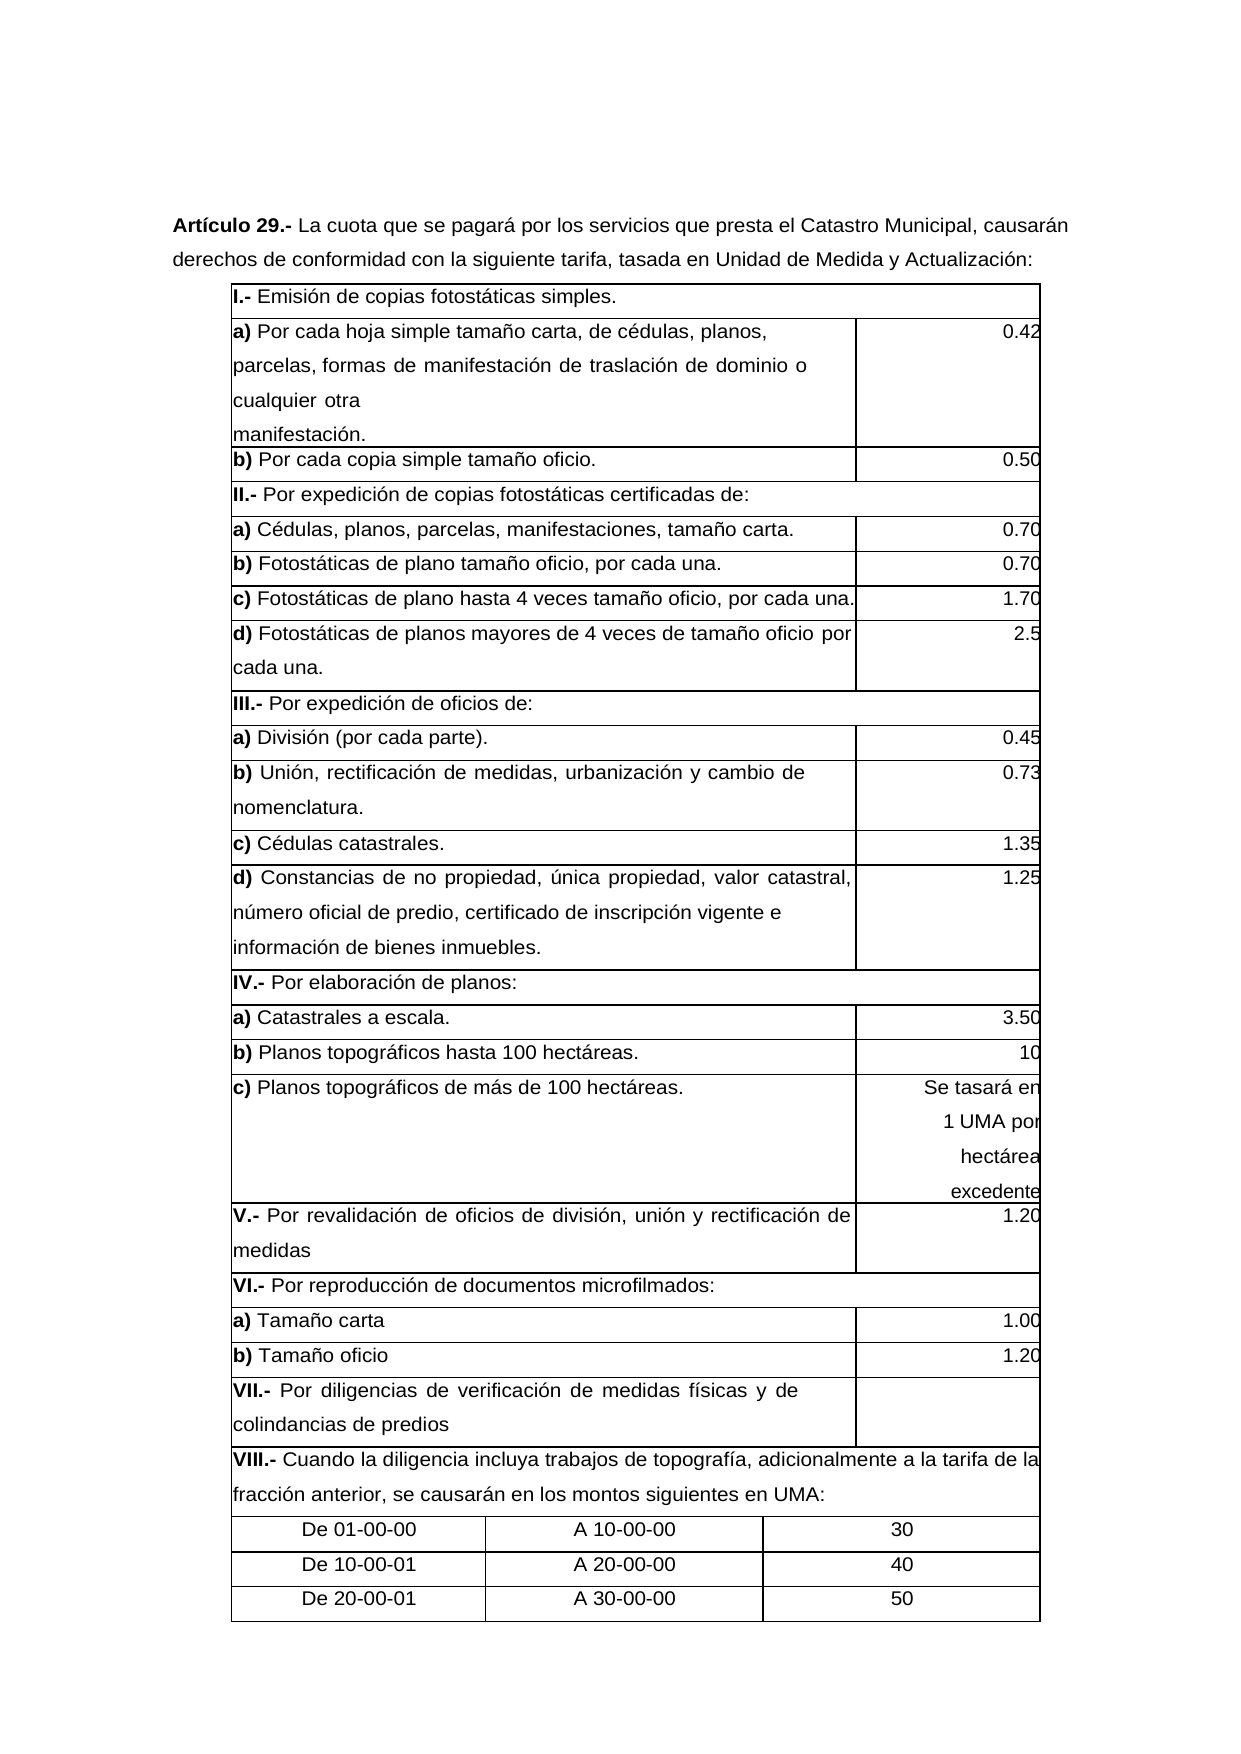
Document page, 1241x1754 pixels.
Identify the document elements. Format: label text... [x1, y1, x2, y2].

table_cell A 20-00-00 [486, 1553, 762, 1586]
table_cell a) División (por cada parte). [232, 726, 855, 760]
table_cell V.- Por revalidación de oficios de división, unión y rectificación de medidas [232, 1204, 855, 1272]
table_cell De 20-00-01 [232, 1587, 485, 1621]
table_cell De 01-00-00 [232, 1517, 485, 1551]
table_cell a) Tamaño carta [232, 1308, 855, 1342]
table_cell 40 [764, 1553, 1039, 1586]
table_cell 30 [764, 1517, 1039, 1551]
table_cell 10 [857, 1040, 1039, 1074]
table_cell d) Fotostáticas de planos mayores de 4 veces de tamaño oficio por cada una. [232, 621, 855, 690]
table_cell b) Fotostáticas de plano tamaño oficio, por cada una. [232, 552, 855, 585]
table_cell 0.42 [857, 319, 1039, 446]
table_cell 1.20 [857, 1204, 1039, 1272]
table_cell 0.45 [857, 726, 1039, 760]
table_cell Se tasará en 1 UMA por hectárea excedente [857, 1075, 1039, 1202]
table_cell VII.- Por diligencias de verificación de medidas físicas y de colindancias de predios [232, 1378, 855, 1446]
table_cell A 30-00-00 [486, 1587, 762, 1621]
table_cell 0.73 [857, 761, 1039, 829]
table_cell a) Catastrales a escala. [232, 1006, 855, 1039]
table_cell c) Fotostáticas de plano hasta 4 veces tamaño oficio, por cada una. [232, 587, 855, 620]
table_cell 50 [764, 1587, 1039, 1621]
table_cell II.- Por expedición de copias fotostáticas certificadas de: [232, 482, 1039, 516]
table_cell De 10-00-01 [232, 1553, 485, 1586]
table_cell b) Planos topográficos hasta 100 hectáreas. [232, 1040, 855, 1074]
table_cell c) Planos topográficos de más de 100 hectáreas. [232, 1075, 855, 1202]
table_cell 1.70 [857, 587, 1039, 620]
table_cell a) Cédulas, planos, parcelas, manifestaciones, tamaño carta. [232, 517, 855, 551]
table_cell a) Por cada hoja simple tamaño carta, de cédulas, planos, parcelas, formas de manifestación de traslación de dominio o cualquier otra manifestación. [232, 319, 855, 446]
table_cell 1.00 [857, 1308, 1039, 1342]
table_cell 3.50 [857, 1006, 1039, 1039]
table_cell [857, 1378, 1039, 1446]
table_cell IV.- Por elaboración de planos: [232, 971, 1039, 1004]
text Artículo 29.- La cuota que se pagará por los servicios que presta el Catastro Municipal, causarán derechos de conformidad con la siguiente tarifa, tasada en Unidad de Medida y Actualización: [172, 214, 1109, 271]
table_cell III.- Por expedición de oficios de: [232, 692, 1039, 725]
table_cell VI.- Por reproducción de documentos microfilmados: [232, 1274, 1039, 1307]
table_cell 0.70 [857, 552, 1039, 585]
table_cell A 10-00-00 [486, 1517, 762, 1551]
table_cell 1.20 [857, 1343, 1039, 1376]
table_header I.- Emisión de copias fotostáticas simples. [232, 285, 1039, 318]
table_cell c) Cédulas catastrales. [232, 831, 855, 864]
table_cell d) Constancias de no propiedad, única propiedad, valor catastral, número oficial de predio, certificado de inscripción vigente e información de bienes inmuebles. [232, 866, 855, 969]
table_cell b) Unión, rectificación de medidas, urbanización y cambio de nomenclatura. [232, 761, 855, 829]
table_cell 0.70 [857, 517, 1039, 551]
table_cell 0.50 [857, 448, 1039, 481]
table_cell b) Por cada copia simple tamaño oficio. [232, 448, 855, 481]
table_cell 1.25 [857, 866, 1039, 969]
table_cell 1.35 [857, 831, 1039, 864]
table_cell b) Tamaño oficio [232, 1343, 855, 1376]
table_cell 2.5 [857, 621, 1039, 690]
table_cell VIII.- Cuando la diligencia incluya trabajos de topografía, adicionalmente a la tarifa de la fracción anterior, se causarán en los montos siguientes en UMA: [232, 1448, 1039, 1516]
